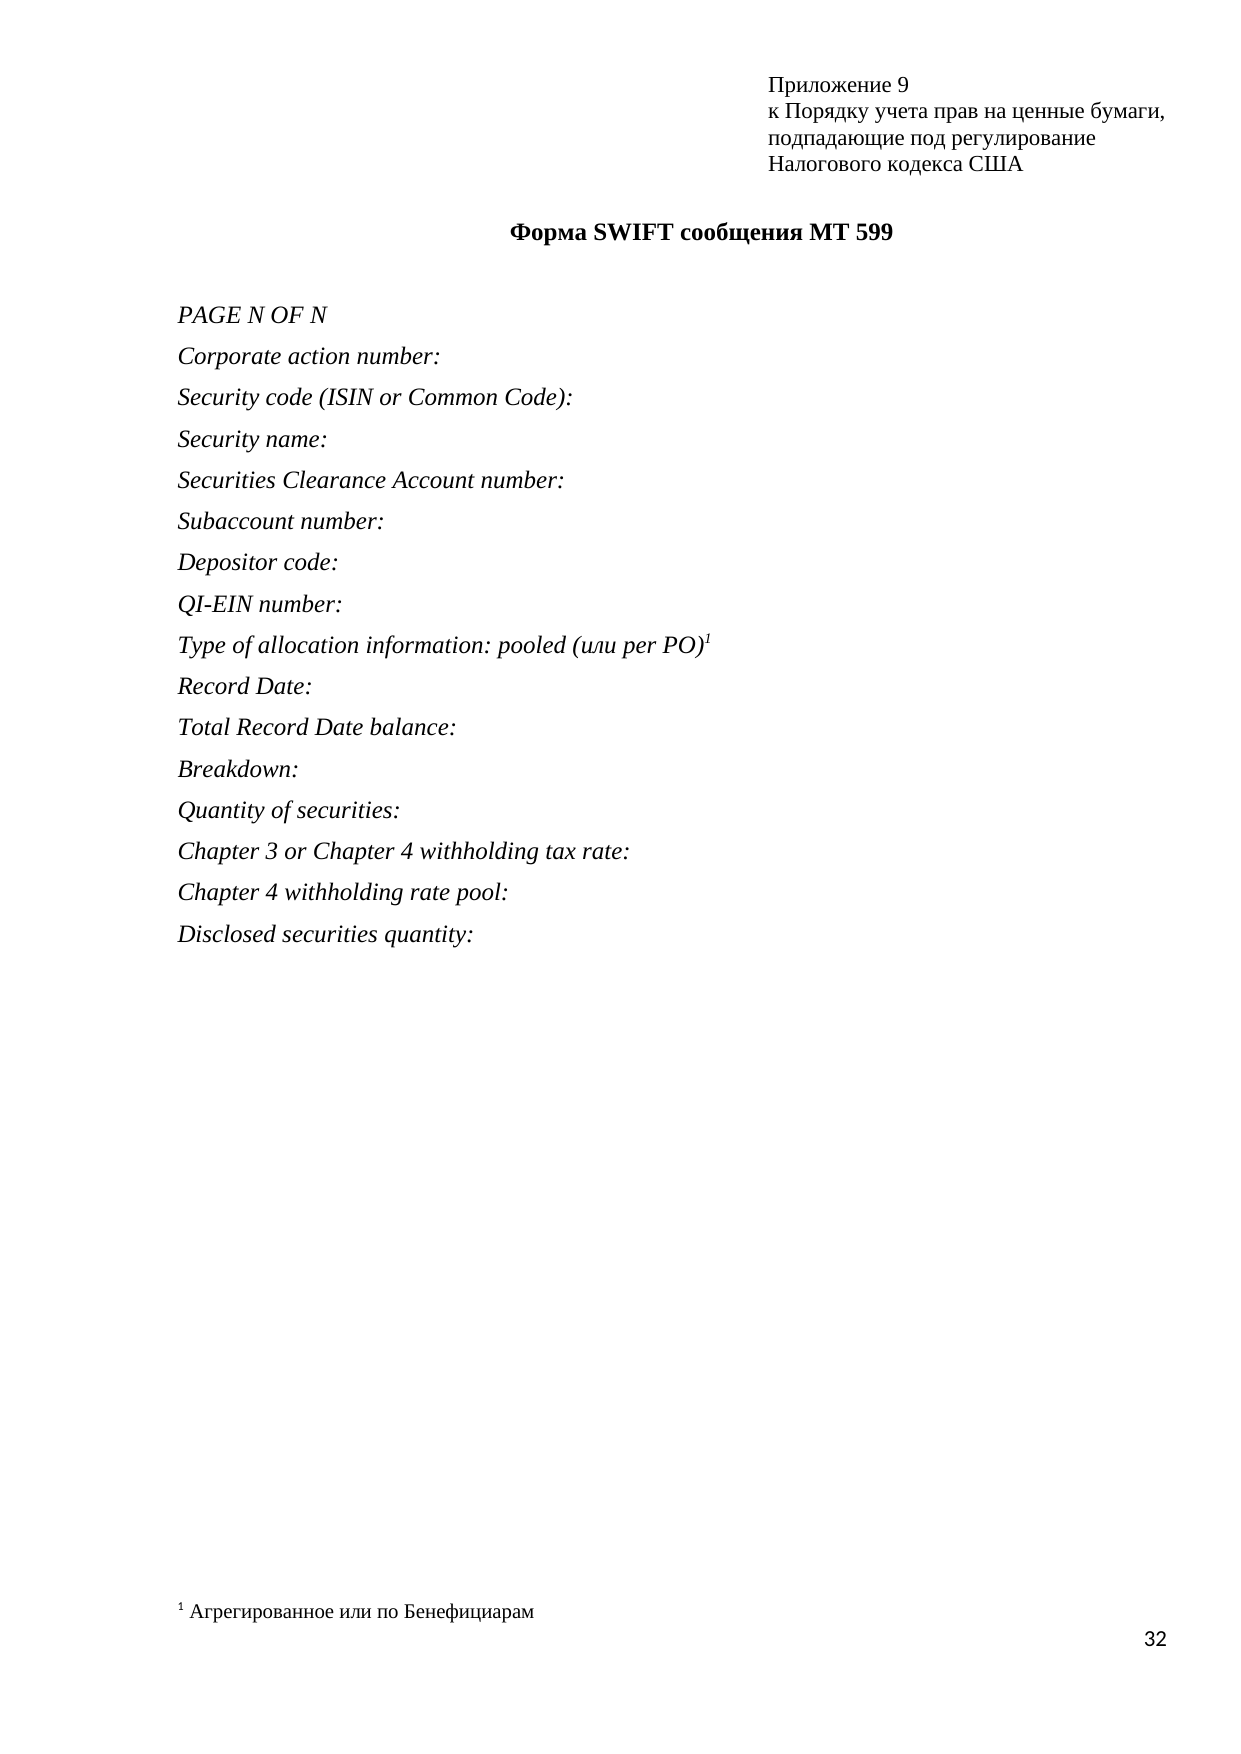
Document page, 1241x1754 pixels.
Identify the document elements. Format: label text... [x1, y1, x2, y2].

text Total Record Date balance: [177, 712, 1167, 741]
text Securities Clearance Account number: [177, 465, 1167, 494]
list Форма SWIFT сообщения МТ 599 [236, 217, 1167, 246]
text Chapter 3 or Chapter 4 withholding tax rate: [177, 836, 1167, 865]
text Corporate action number: [177, 341, 1167, 370]
text Налогового кодекса США [768, 150, 1167, 176]
text PAGE N OF N [177, 300, 1167, 329]
text к Порядку учета прав на ценные бумаги, [768, 97, 1167, 123]
text Type of allocation information: pooled (или per PO) [177, 630, 1167, 659]
text Security name: [177, 424, 1167, 452]
text Breakdown: [177, 754, 1167, 782]
subtitle Приложение 9 [768, 71, 1167, 97]
text Depositor code: [177, 547, 1167, 576]
text Security code (ISIN or Common Code): [177, 382, 1167, 411]
text подпадающие под регулирование [768, 123, 1167, 150]
text Disclosed securities quantity: [177, 919, 1167, 947]
text QI-EIN number: [177, 589, 1167, 617]
text Quantity of securities: [177, 795, 1167, 824]
text Subaccount number: [177, 506, 1167, 535]
text Record Date: [177, 671, 1167, 700]
text Chapter 4 withholding rate pool: [177, 877, 1167, 906]
